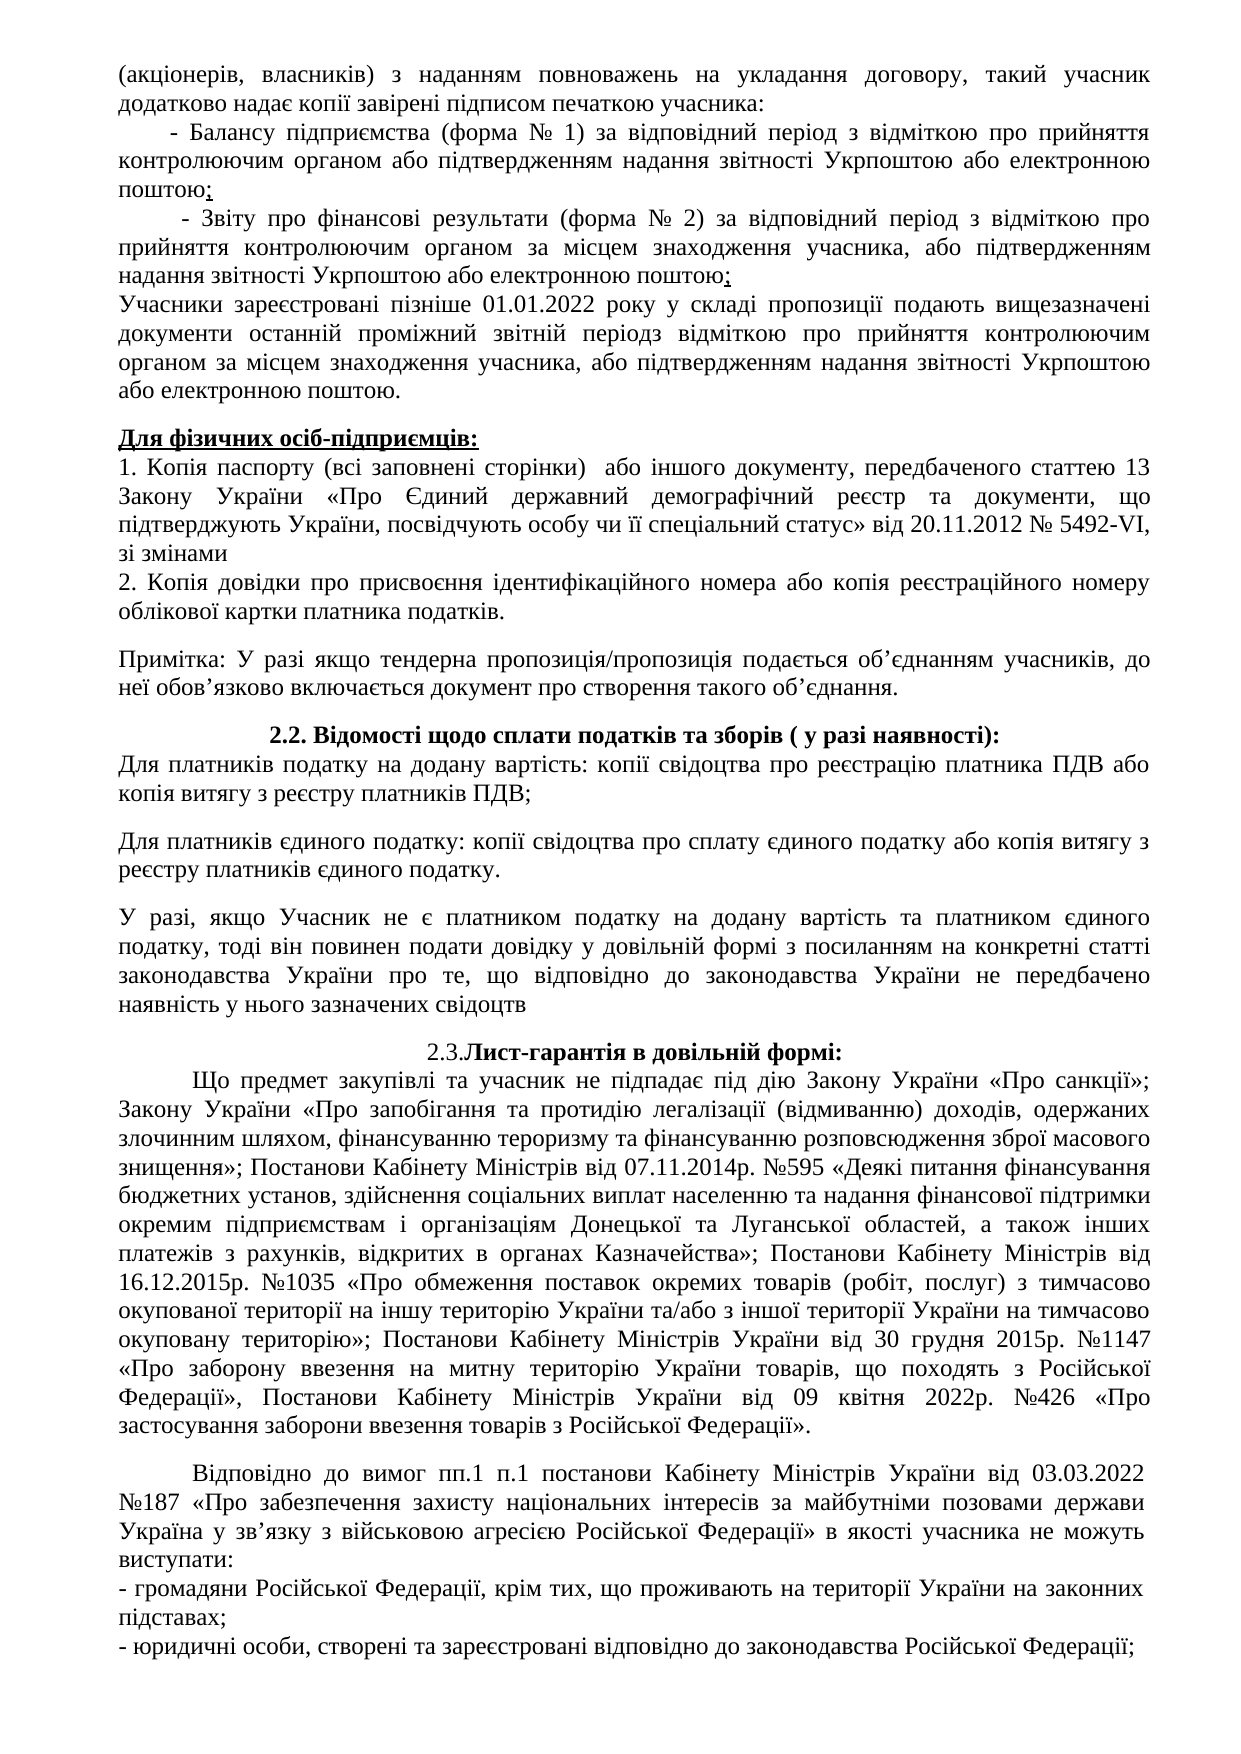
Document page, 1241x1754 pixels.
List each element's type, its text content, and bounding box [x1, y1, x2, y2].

text Учасники зареєстровані пізніше 01.01.2022 року у складі пропозиції подають вищезазначені документи останній проміжний звітній періодз відміткою про прийняття контролюючим органом за місцем знаходження учасника, або підтвердженням надання звітності Укрпоштою або електронною поштою. [118, 289, 1152, 404]
text Що предмет закупівлі та учасник не підпадає під дію Закону України «Про санкції»; Закону України «Про запобігання та протидію легалізації (відмиванню) доходів, одержаних злочинним шляхом, фінансуванню тероризму та фінансуванню розповсюдження зброї масового знищення»; Постанови Кабінету Міністрів від 07.11.2014р. №595 «Деякі питання фінансування бюджетних установ, здійснення соціальних виплат населенню та надання фінансової підтримки окремим підприємствам і організаціям Донецької та Луганської областей, а також інших платежів з рахунків, відкритих в органах Казначейства»; Постанови Кабінету Міністрів від 16.12.2015р. №1035 «Про обмеження поставок окремих товарів (робіт, послуг) з тимчасово окупованої території на іншу територію України та/або з іншої території України на тимчасово окуповану територію»; Постанови Кабінету Міністрів України від 30 грудня 2015р. №1147 «Про заборону ввезення на митну територію України товарів, що походять з Російської Федерації», Постанови Кабінету Міністрів України від 09 квітня 2022р. №426 «Про застосування заборони ввезення товарів з Російської Федерації». [118, 1065, 1152, 1439]
text - громадяни Російської Федерації, крім тих, що проживають на території України на законних підставах; [118, 1573, 1146, 1631]
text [118, 59, 1152, 117]
text - Звіту про фінансові результати (форма № 2) за відповідний період з відміткою про прийняття контролюючим органом за місцем знаходження учасника, або підтвердженням надання звітності Укрпоштою або електронною поштою; [118, 203, 1152, 289]
text Для платників податку на додану вартість: копії свідоцтва про реєстрацію платника ПДВ або копія витягу з реєстру платників ПДВ; [118, 749, 1152, 807]
text Примітка: У разі якщо тендерна пропозиція/пропозиція подається об’єднанням учасників, до неї обов’язково включається документ про створення такого об’єднання. [118, 644, 1152, 701]
text 1. Копія паспорту (всі заповнені сторінки) або іншого документу, передбаченого статтею 13 Закону України «Про Єдиний державний демографічний реєстр та документи, що підтверджують України, посвідчують особу чи її спеціальний статус» від 20.11.2012 № 5492-VI, зі змінами [118, 452, 1152, 567]
text 2.2. Відомості щодо сплати податків та зборів ( у разі наявності): [118, 720, 1152, 749]
text Для платників єдиного податку: копії свідоцтва про сплату єдиного податку або копія витягу з реєстру платників єдиного податку. [118, 826, 1152, 883]
text У разі, якщо Учасник не є платником податку на додану вартість та платником єдиного податку, тоді він повинен подати довідку у довільній формі з посиланням на конкретні статті законодавства України про те, що відповідно до законодавства України не передбачено наявність у нього зазначених свідоцтв [118, 902, 1152, 1017]
text 2.3.Лист-гарантія в довільній формі: [118, 1037, 1152, 1065]
text Для фізичних осіб-підприємців: [118, 423, 1152, 452]
text Відповідно до вимог пп.1 п.1 постанови Кабінету Міністрів України від 03.03.2022 №187 «Про забезпечення захисту національних інтересів за майбутніми позовами держави Україна у зв’язку з військовою агресією Російської Федерації» в якості учасника не можуть виступати: [118, 1458, 1146, 1573]
text - Балансу підприємства (форма № 1) за відповідний період з відміткою про прийняття контролюючим органом або підтвердженням надання звітності Укрпоштою або електронною поштою; [118, 117, 1152, 203]
text - юридичні особи, створені та зареєстровані відповідно до законодавства Російської Федерації; [118, 1631, 1146, 1659]
text 2. Копія довідки про присвоєння ідентифікаційного номера або копія реєстраційного номеру облікової картки платника податків. [118, 567, 1152, 624]
